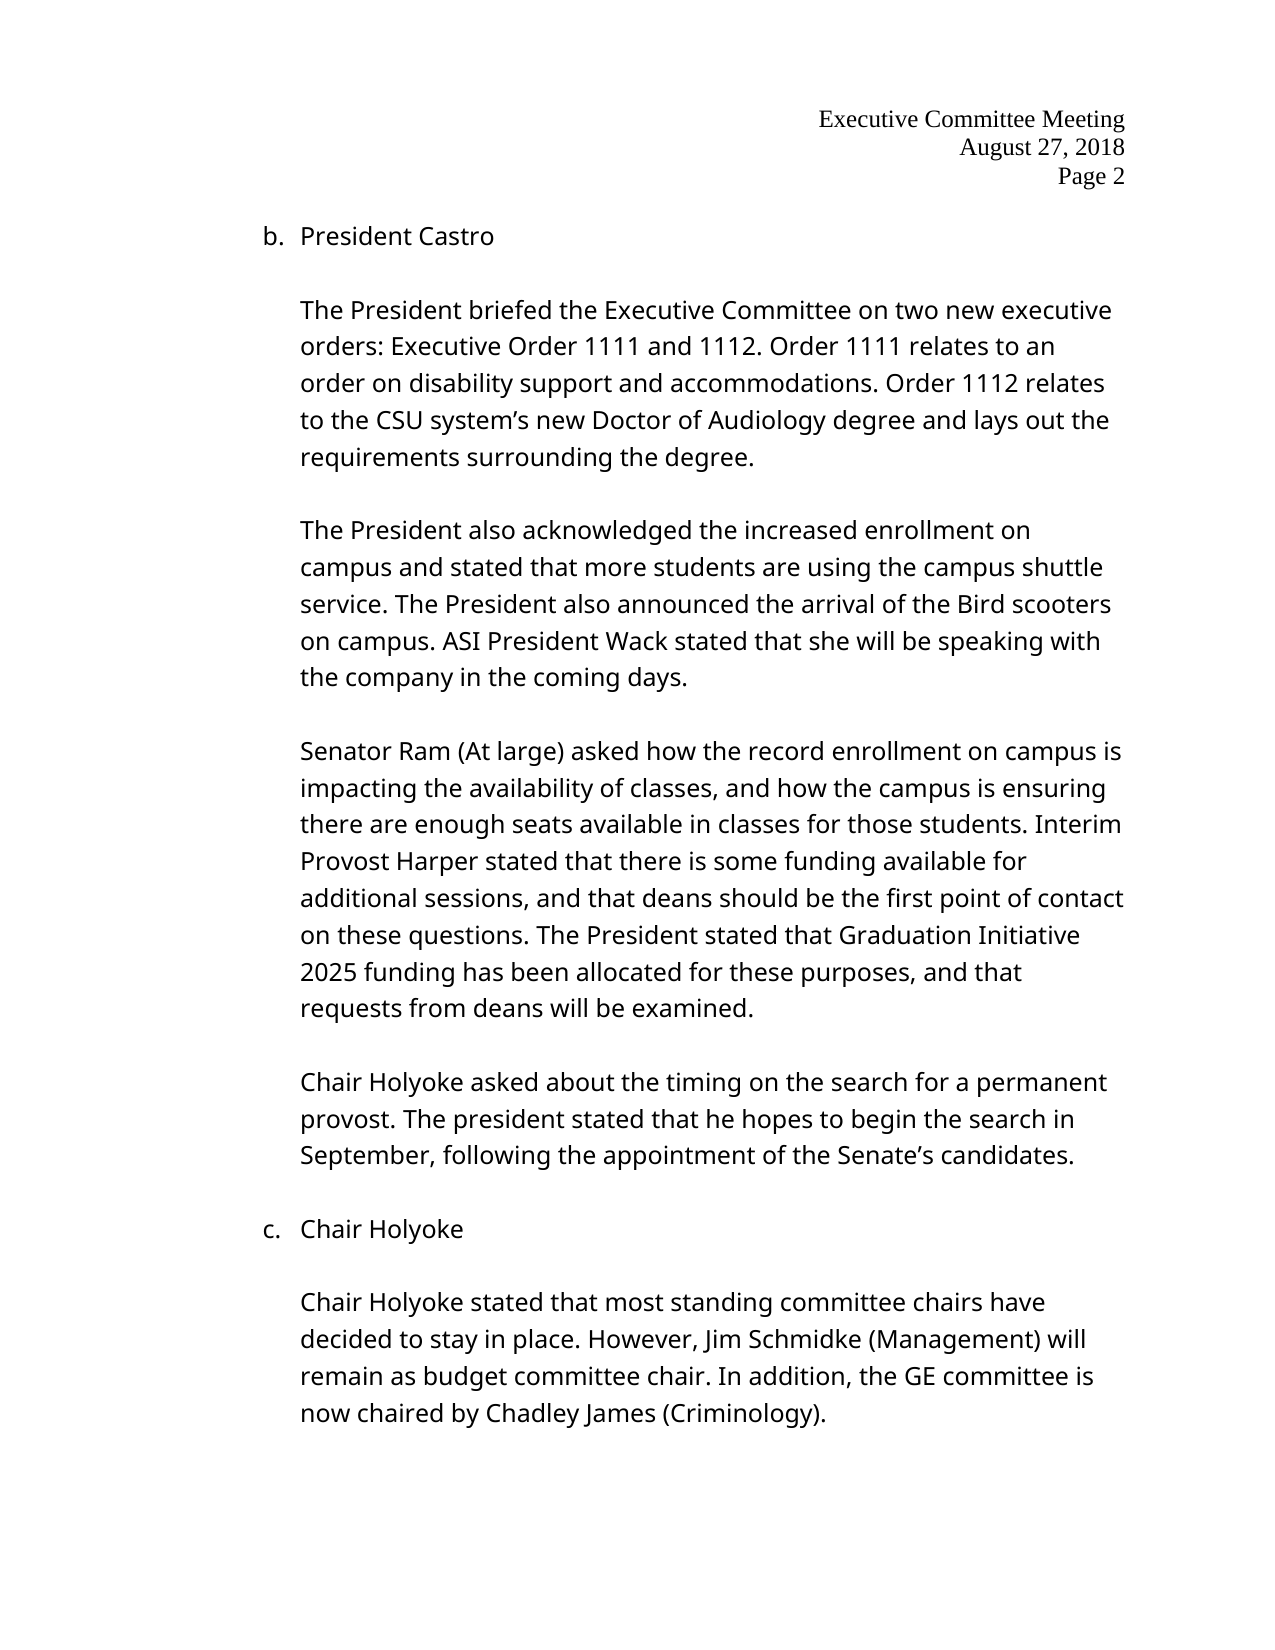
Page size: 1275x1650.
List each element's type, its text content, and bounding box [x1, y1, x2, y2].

list Chair Holyoke [262, 1212, 1125, 1246]
list The President briefed the Executive Committee on two new executive orders: Executive Order 1111 and 1112. Order 1111 relates to an order on disability support and accommodations. Order 1112 relates to the CSU system’s new Doctor of Audiology degree and lays out the requirements surrounding the degree. [300, 292, 1125, 473]
list The President also acknowledged the increased enrollment on campus and stated that more students are using the campus shuttle service. The President also announced the arrival of the Bird scooters on campus. ASI President Wack stated that she will be speaking with the company in the coming days. [300, 513, 1125, 694]
list Senator Ram (At large) asked how the record enrollment on campus is impacting the availability of classes, and how the campus is ensuring there are enough seats available in classes for those students. Interim Provost Harper stated that there is some funding available for additional sessions, and that deans should be the first point of contact on these questions. The President stated that Graduation Initiative 2025 funding has been allocated for these purposes, and that requests from deans will be examined. [300, 733, 1125, 1025]
list Chair Holyoke asked about the timing on the search for a permanent provost. The president stated that he hopes to begin the search in September, following the appointment of the Senate’s candidates. [300, 1064, 1125, 1172]
list Chair Holyoke stated that most standing committee chairs have decided to stay in place. However, Jim Schmidke (Management) will remain as budget committee chair. In addition, the GE committee is now chaired by Chadley James (Criminology). [300, 1285, 1125, 1429]
list President Castro [262, 219, 1125, 253]
